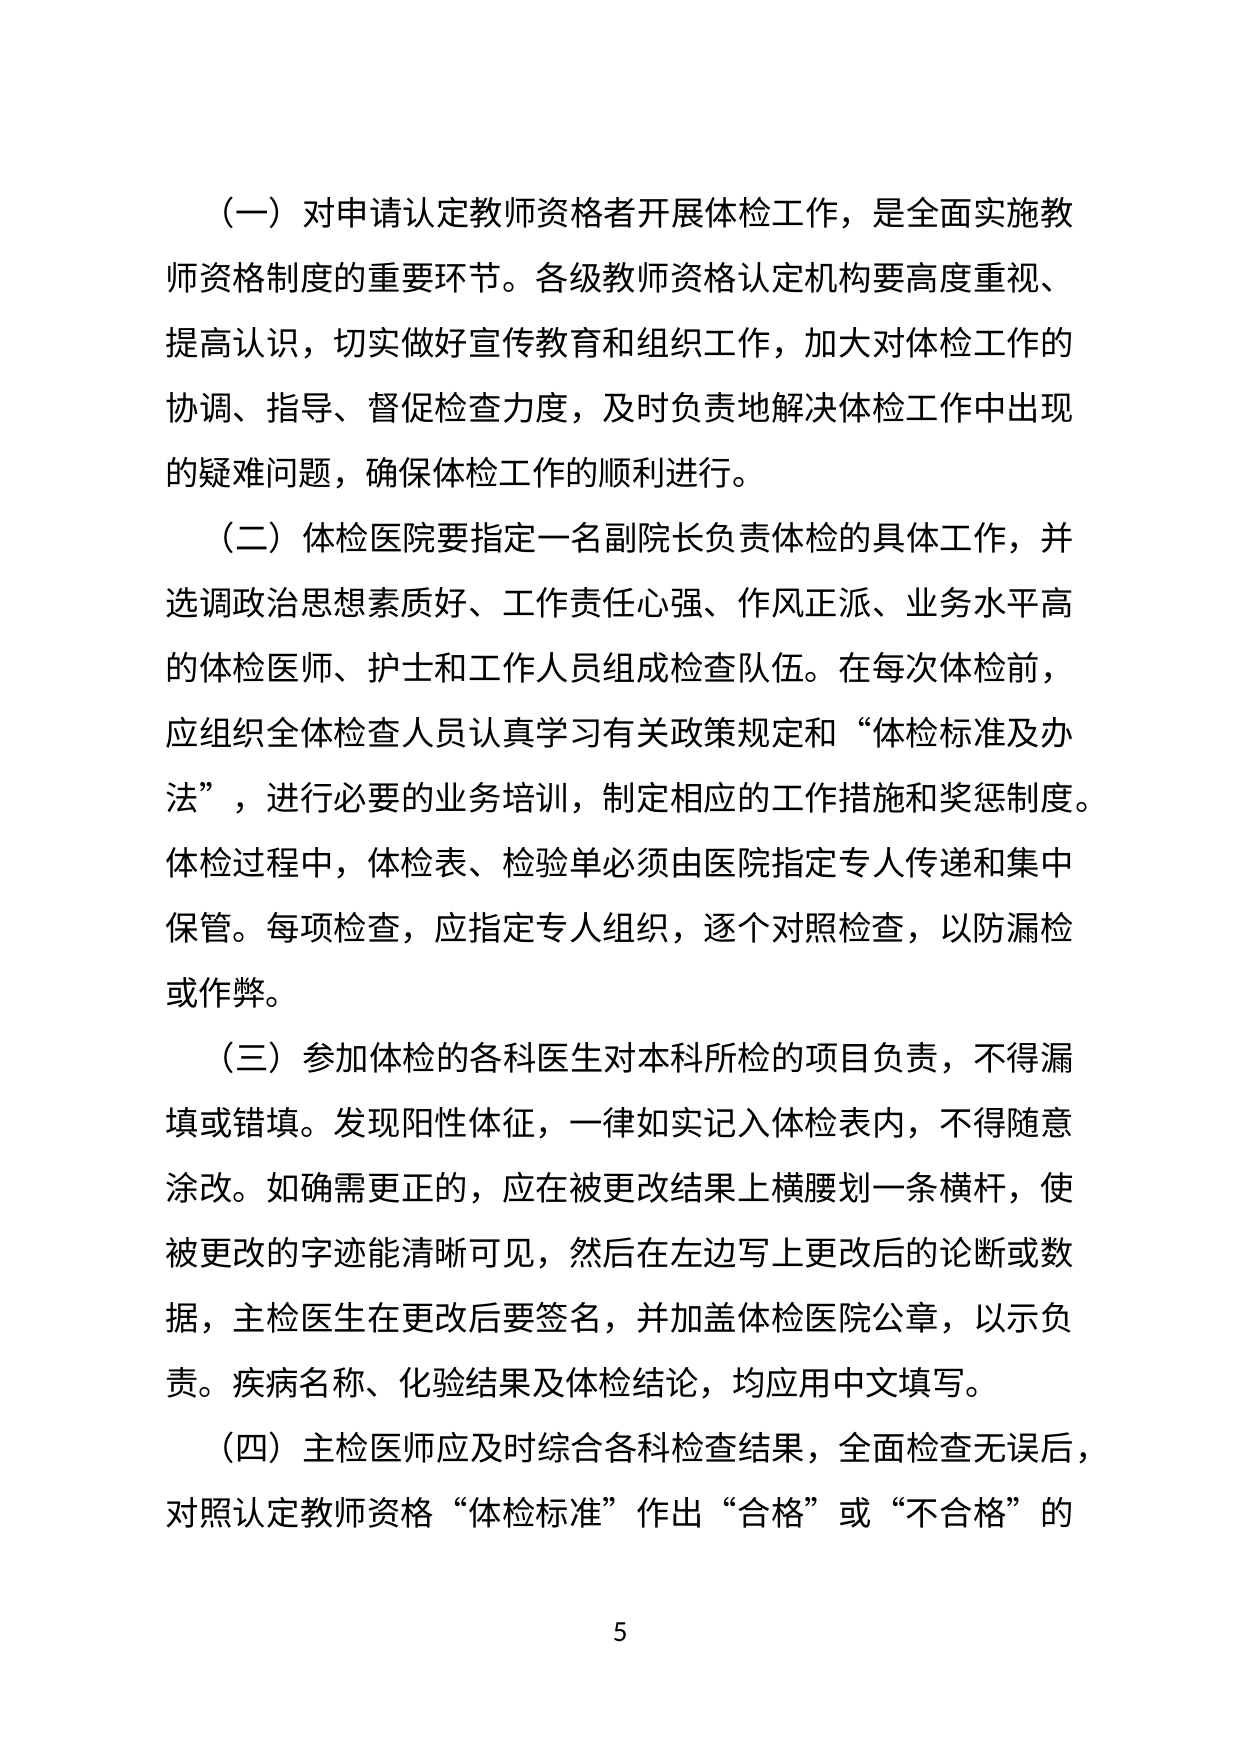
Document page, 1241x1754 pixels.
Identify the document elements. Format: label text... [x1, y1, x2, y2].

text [165, 1414, 1075, 1544]
text （二）体检医院要指定一名副院长负责体检的具体工作，并选调政治思想素质好、工作责任心强、作风正派、业务水平高的体检医师、护士和工作人员组成检查队伍。在每次体检前，应组织全体检查人员认真学习有关政策规定和“体检标准及办法”，进行必要的业务培训，制定相应的工作措施和奖惩制度。体检过程中，体检表、检验单必须由医院指定专人传递和集中保管。每项检查，应指定专人组织，逐个对照检查，以防漏检或作弊。 [165, 504, 1075, 1024]
text （一）对申请认定教师资格者开展体检工作，是全面实施教师资格制度的重要环节。各级教师资格认定机构要高度重视、提高认识，切实做好宣传教育和组织工作，加大对体检工作的协调、指导、督促检查力度，及时负责地解决体检工作中出现的疑难问题，确保体检工作的顺利进行。 [165, 179, 1075, 504]
text （三）参加体检的各科医生对本科所检的项目负责，不得漏填或错填。发现阳性体征，一律如实记入体检表内，不得随意涂改。如确需更正的，应在被更改结果上横腰划一条横杆，使被更改的字迹能清晰可见，然后在左边写上更改后的论断或数据，主检医生在更改后要签名，并加盖体检医院公章，以示负责。疾病名称、化验结果及体检结论，均应用中文填写。 [165, 1024, 1075, 1414]
